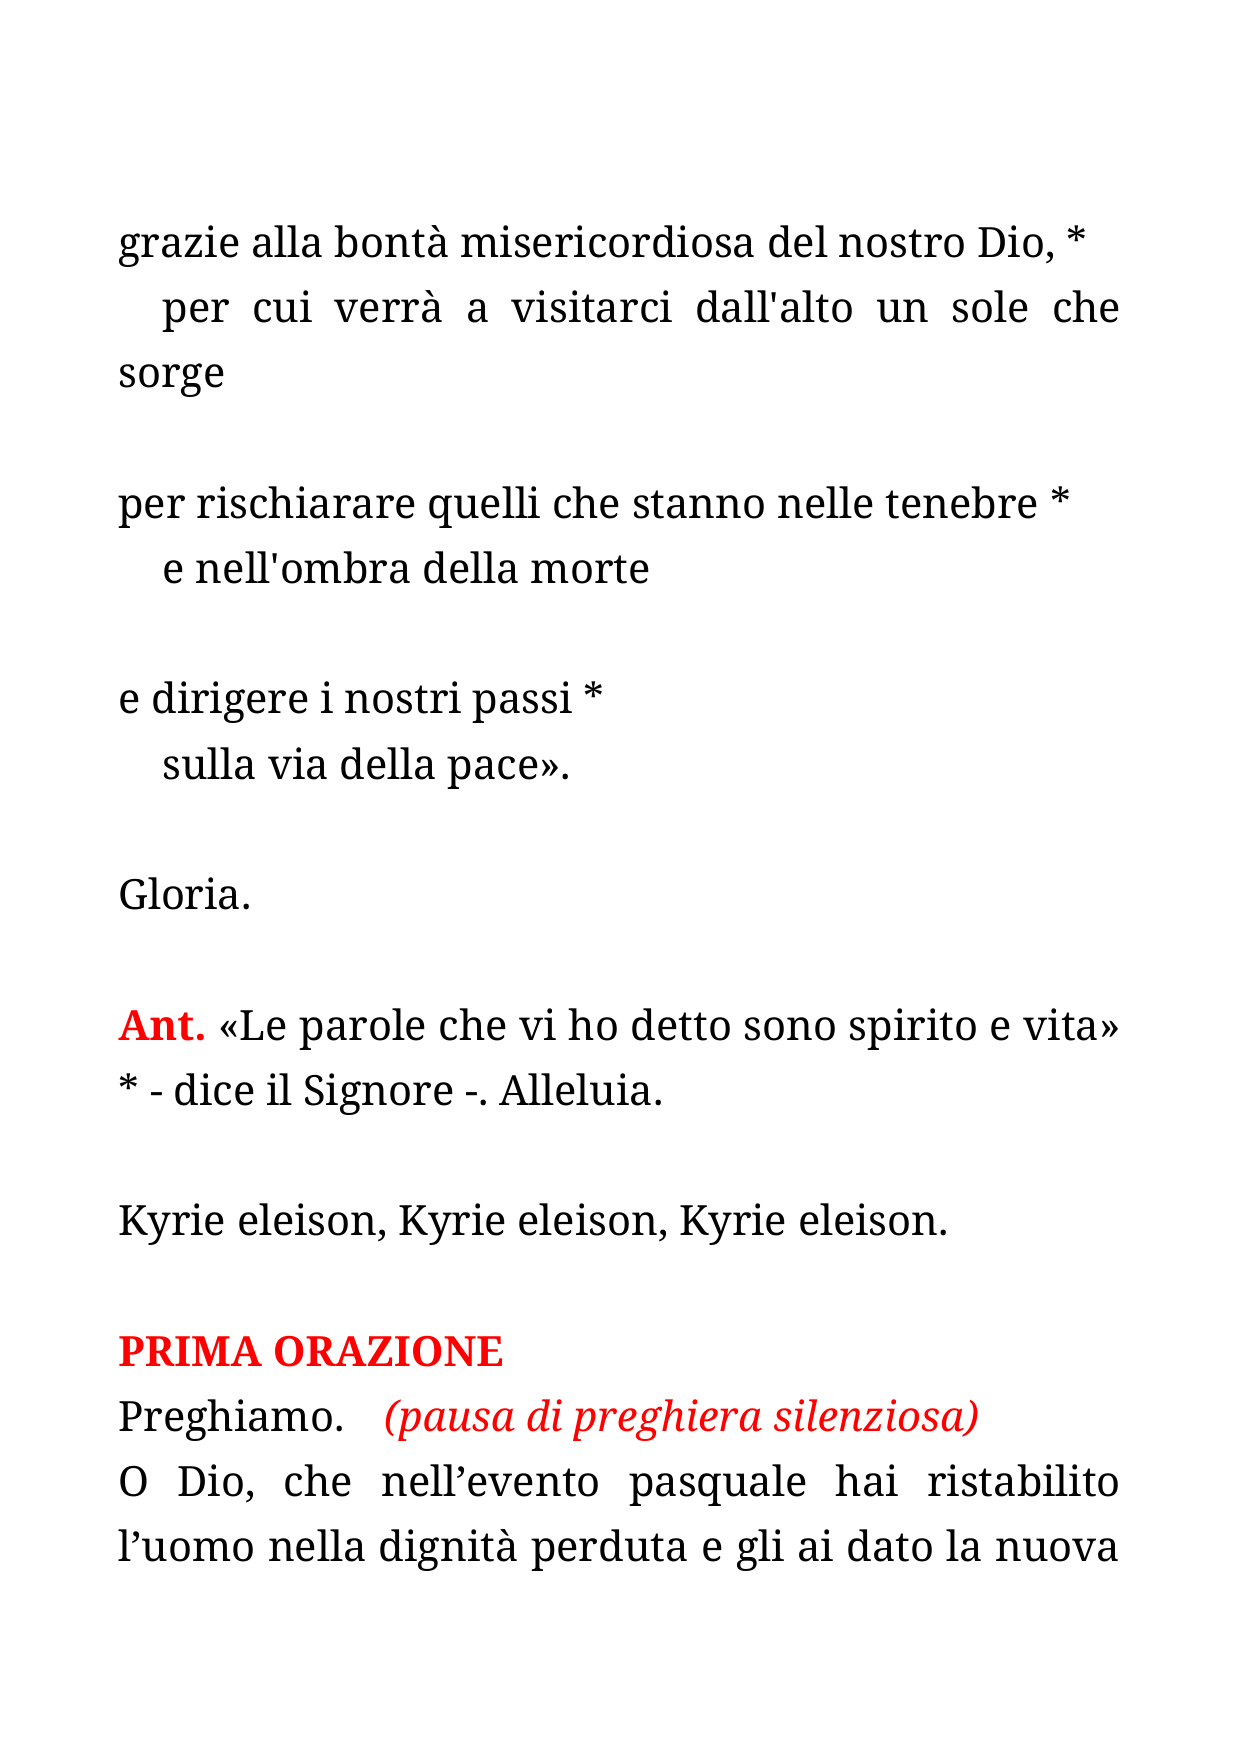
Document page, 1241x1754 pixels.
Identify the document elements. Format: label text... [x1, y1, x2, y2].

text per cui verrà a visitarci dall'alto un sole che sorge [118, 278, 1122, 400]
text per rischiarare quelli che stanno nelle tenebre * [118, 474, 1122, 530]
text sulla via della pace». [118, 734, 1122, 791]
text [118, 1452, 1122, 1574]
text Kyrie eleison, Kyrie eleison, Kyrie eleison. [118, 1191, 1122, 1248]
text Ant. «Le parole che vi ho detto sono spirito e vita» * - dice il Signore -. Alleluia. [118, 995, 1122, 1117]
text grazie alla bontà misericordiosa del nostro Dio, * [118, 213, 1122, 269]
text e nell'ombra della morte [118, 539, 1122, 596]
text Preghiamo. (pausa di preghiera silenziosa) [118, 1387, 1122, 1443]
text e dirigere i nostri passi * [118, 669, 1122, 726]
text Gloria. [118, 865, 1122, 922]
text PRIMA ORAZIONE [118, 1321, 1122, 1378]
